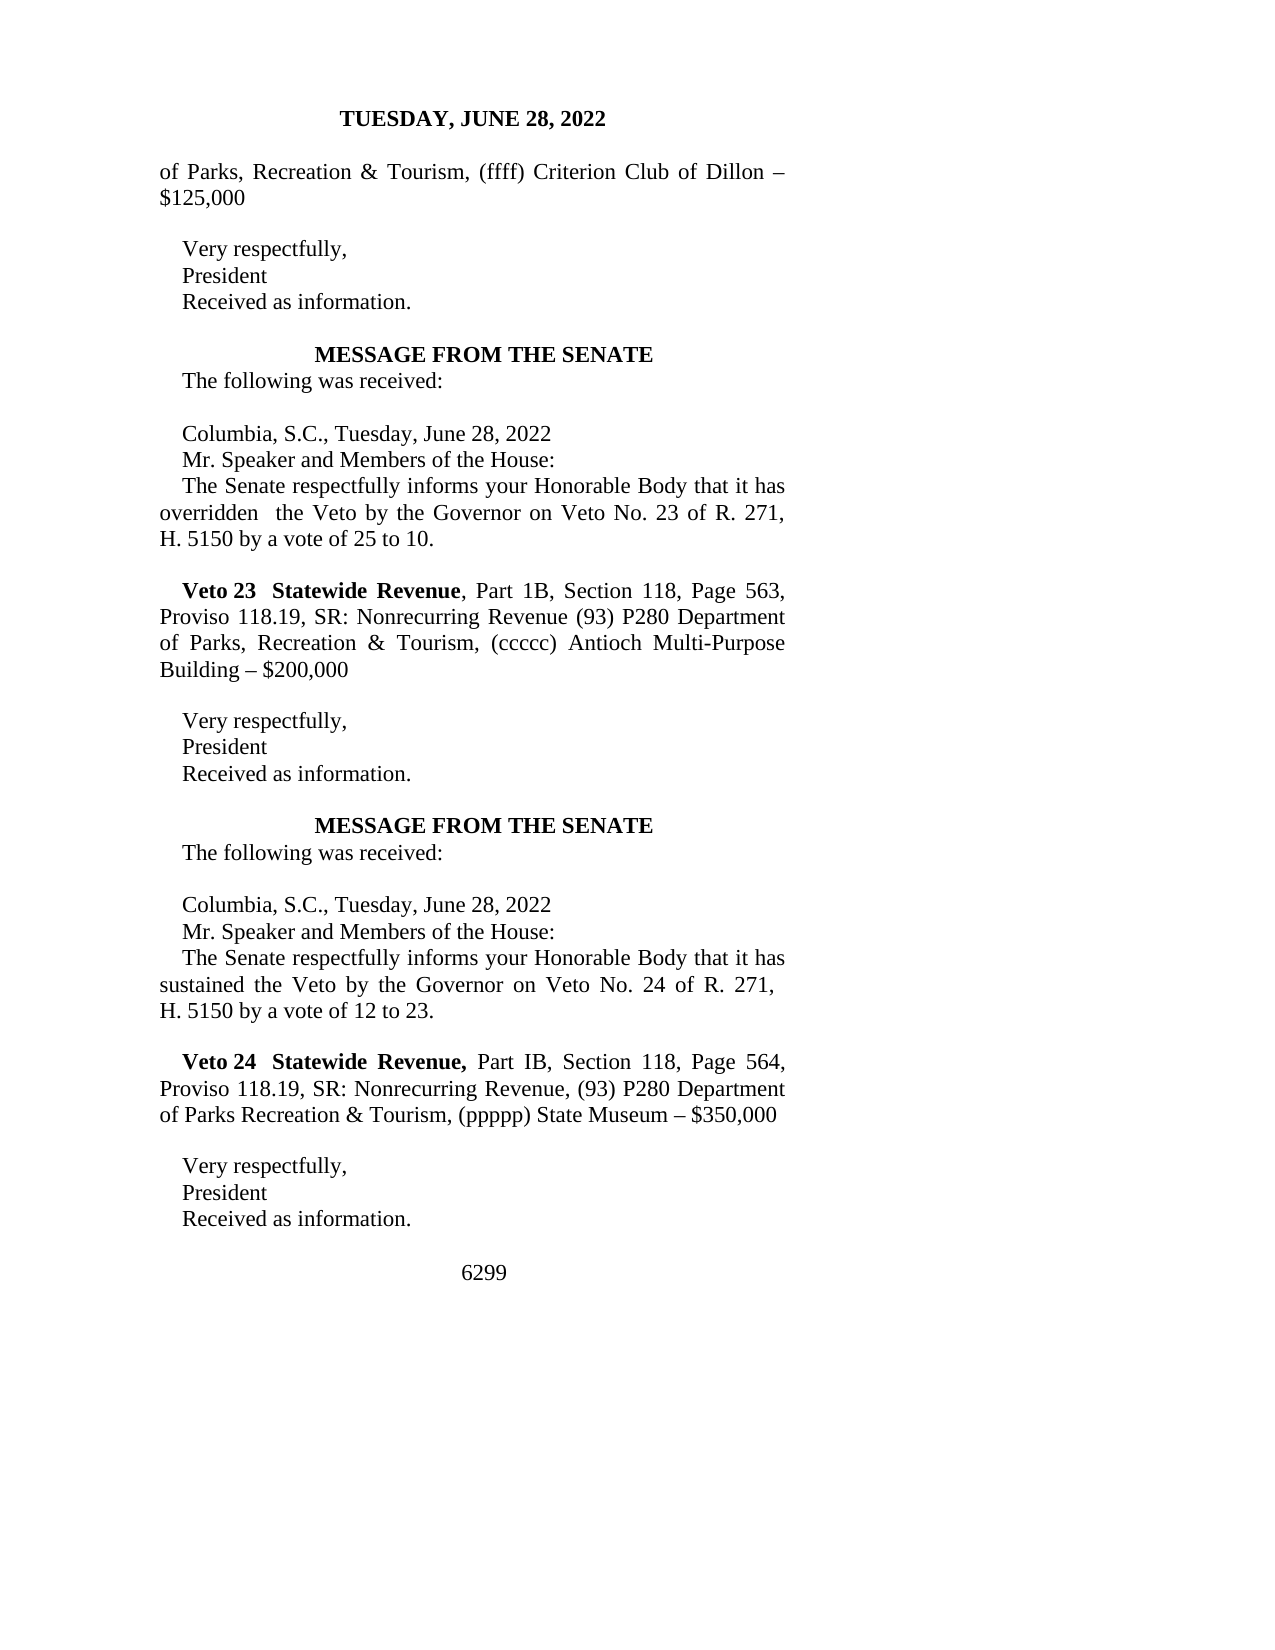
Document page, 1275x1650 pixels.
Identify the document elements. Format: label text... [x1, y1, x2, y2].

text President [159, 1179, 786, 1205]
text Mr. Speaker and Members of the House: [159, 446, 786, 473]
text Mr. Speaker and Members of the House: [159, 918, 786, 944]
text Received as information. [159, 760, 786, 786]
text Very respectfully, [159, 235, 786, 262]
text MESSAGE FROM THE SENATE [159, 341, 786, 367]
text President [159, 733, 786, 760]
text Received as information. [159, 288, 786, 314]
text The following was received: [159, 839, 786, 865]
text Columbia, S.C., Tuesday, June 28, 2022 [159, 420, 786, 446]
text President [159, 262, 786, 288]
text The Senate respectfully informs your Honorable Body that it has sustained the Veto by the Governor on Veto No. 24 of R. 271, H. 5150 by a vote of 12 to 23. [159, 944, 786, 1023]
text MESSAGE FROM THE SENATE [159, 812, 786, 839]
text Veto 24 Statewide Revenue, Part IB, Section 118, Page 564, Proviso 118.19, SR: Nonrecurring Revenue, (93) P280 Department of Parks Recreation & Tourism, (ppppp) State Museum – $350,000 [159, 1048, 786, 1127]
text Columbia, S.C., Tuesday, June 28, 2022 [159, 892, 786, 918]
text Very respectfully, [159, 707, 786, 733]
text Received as information. [159, 1205, 786, 1231]
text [159, 158, 786, 210]
text Veto 23 Statewide Revenue, Part 1B, Section 118, Page 563, Proviso 118.19, SR: Nonrecurring Revenue (93) P280 Department of Parks, Recreation & Tourism, (ccccc) Antioch Multi-Purpose Building – $200,000 [159, 577, 786, 682]
text Very respectfully, [159, 1152, 786, 1179]
text The following was received: [159, 367, 786, 393]
text The Senate respectfully informs your Honorable Body that it has overridden the Veto by the Governor on Veto No. 23 of R. 271, H. 5150 by a vote of 25 to 10. [159, 473, 786, 552]
